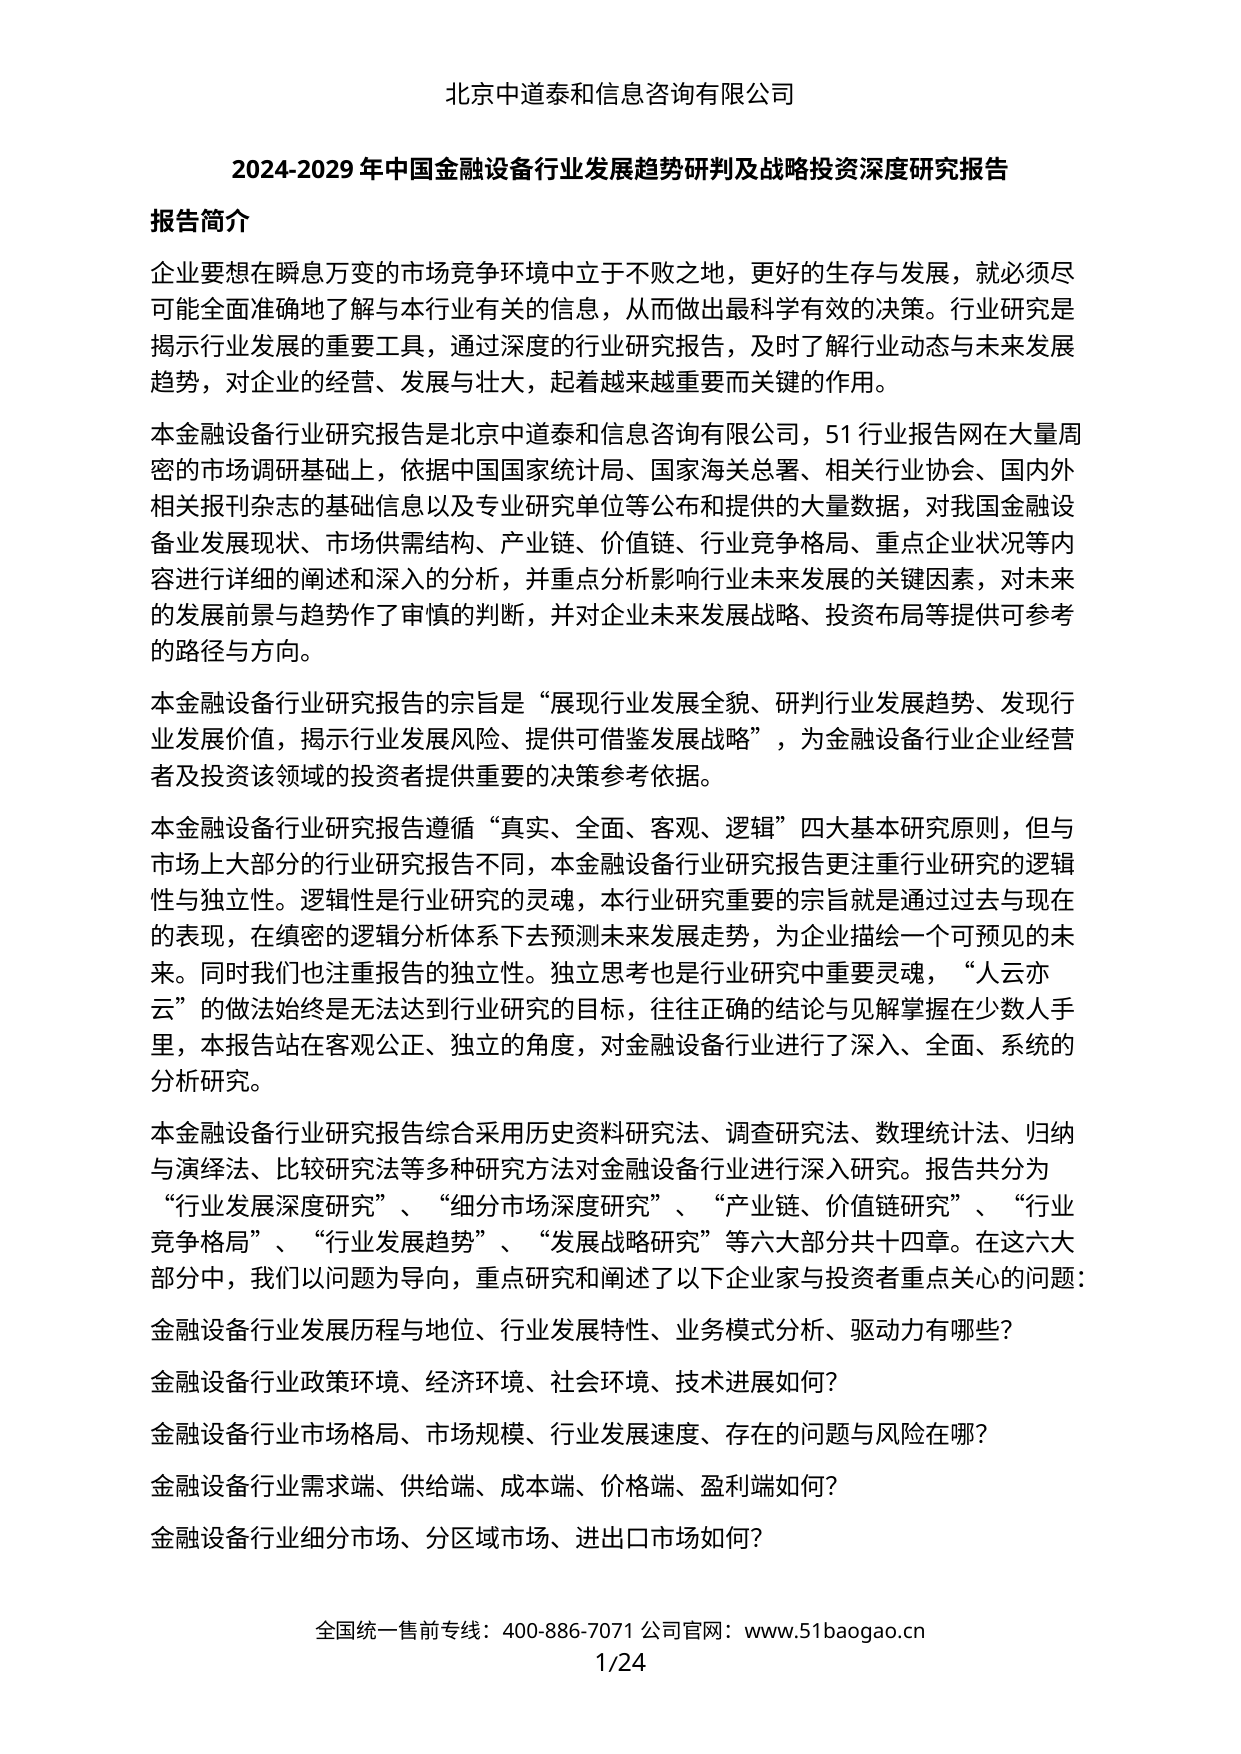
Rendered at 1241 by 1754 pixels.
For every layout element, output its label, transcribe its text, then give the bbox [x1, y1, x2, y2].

text 报告简介 [150, 202, 1090, 238]
text 本金融设备行业研究报告遵循“真实、全面、客观、逻辑”四大基本研究原则，但与市场上大部分的行业研究报告不同，本金融设备行业研究报告更注重行业研究的逻辑性与独立性。逻辑性是行业研究的灵魂，本行业研究重要的宗旨就是通过过去与现在的表现，在缜密的逻辑分析体系下去预测未来发展走势，为企业描绘一个可预见的未来。同时我们也注重报告的独立性。独立思考也是行业研究中重要灵魂，“人云亦云”的做法始终是无法达到行业研究的目标，往往正确的结论与见解掌握在少数人手里，本报告站在客观公正、独立的角度，对金融设备行业进行了深入、全面、系统的分析研究。 [150, 808, 1090, 1098]
text 2024-2029年中国金融设备行业发展趋势研判及战略投资深度研究报告 [150, 150, 1090, 186]
text 金融设备行业需求端、供给端、成本端、价格端、盈利端如何？ [150, 1466, 1090, 1502]
text 企业要想在瞬息万变的市场竞争环境中立于不败之地，更好的生存与发展，就必须尽可能全面准确地了解与本行业有关的信息，从而做出最科学有效的决策。行业研究是揭示行业发展的重要工具，通过深度的行业研究报告，及时了解行业动态与未来发展趋势，对企业的经营、发展与壮大，起着越来越重要而关键的作用。 [150, 254, 1090, 399]
text 本金融设备行业研究报告的宗旨是“展现行业发展全貌、研判行业发展趋势、发现行业发展价值，揭示行业发展风险、提供可借鉴发展战略”，为金融设备行业企业经营者及投资该领域的投资者提供重要的决策参考依据。 [150, 684, 1090, 792]
text 金融设备行业细分市场、分区域市场、进出口市场如何？ [150, 1518, 1090, 1554]
text 金融设备行业市场格局、市场规模、行业发展速度、存在的问题与风险在哪？ [150, 1414, 1090, 1451]
text 本金融设备行业研究报告是北京中道泰和信息咨询有限公司，51行业报告网在大量周密的市场调研基础上，依据中国国家统计局、国家海关总署、相关行业协会、国内外相关报刊杂志的基础信息以及专业研究单位等公布和提供的大量数据，对我国金融设备业发展现状、市场供需结构、产业链、价值链、行业竞争格局、重点企业状况等内容进行详细的阐述和深入的分析，并重点分析影响行业未来发展的关键因素，对未来的发展前景与趋势作了审慎的判断，并对企业未来发展战略、投资布局等提供可参考的路径与方向。 [150, 414, 1090, 668]
text 金融设备行业发展历程与地位、行业发展特性、业务模式分析、驱动力有哪些？ [150, 1311, 1090, 1347]
text 金融设备行业政策环境、经济环境、社会环境、技术进展如何？ [150, 1362, 1090, 1399]
text 本金融设备行业研究报告综合采用历史资料研究法、调查研究法、数理统计法、归纳与演绎法、比较研究法等多种研究方法对金融设备行业进行深入研究。报告共分为“行业发展深度研究”、“细分市场深度研究”、“产业链、价值链研究”、“行业竞争格局”、“行业发展趋势”、“发展战略研究”等六大部分共十四章。在这六大部分中，我们以问题为导向，重点研究和阐述了以下企业家与投资者重点关心的问题： [150, 1114, 1090, 1295]
